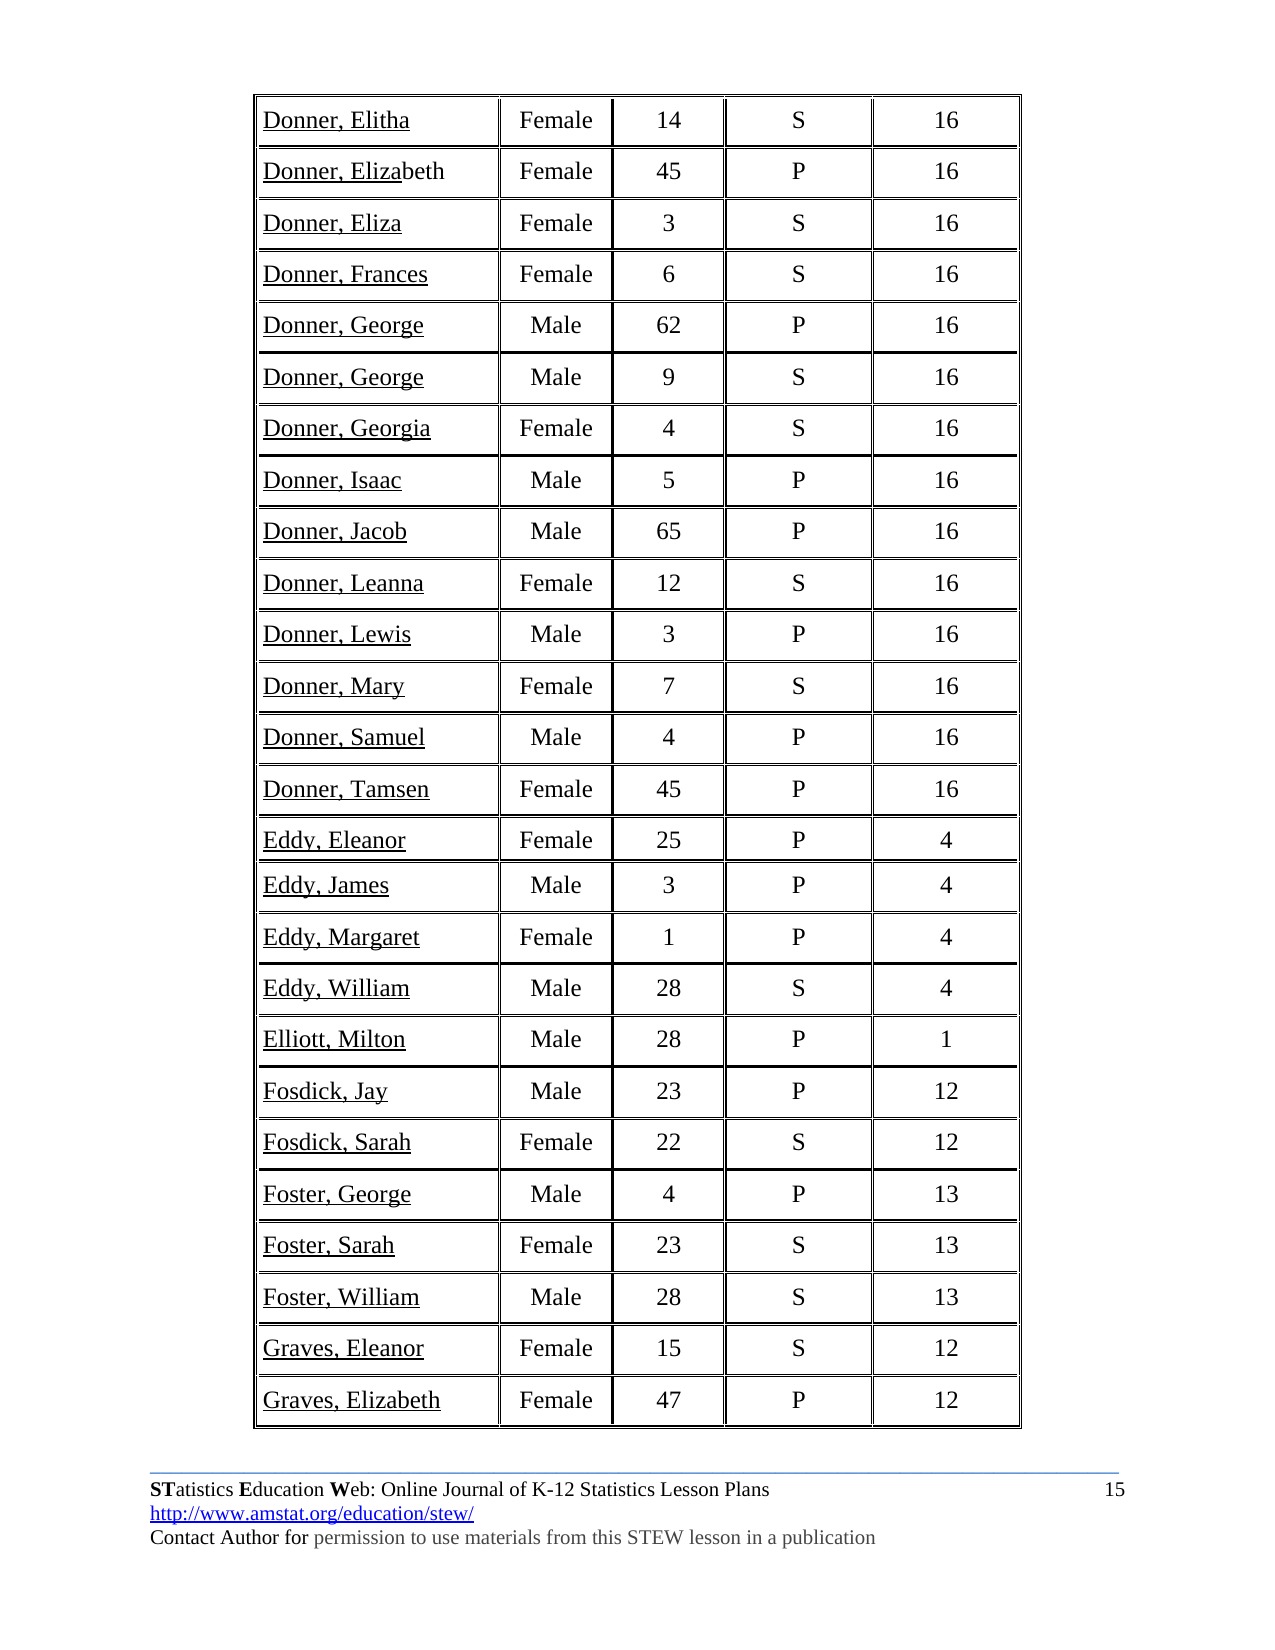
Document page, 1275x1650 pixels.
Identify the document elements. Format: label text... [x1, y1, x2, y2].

table_cell Eddy, William [257, 962, 498, 1013]
table_cell 16 [873, 197, 1020, 248]
table_cell 65 [614, 509, 723, 557]
table_cell Female [501, 818, 611, 859]
table_cell S [727, 354, 871, 402]
table_cell Male [501, 863, 611, 911]
table_cell Female [501, 252, 611, 299]
table_cell S [727, 200, 871, 248]
table_cell Elliott, Milton [257, 1014, 498, 1065]
table_cell Female [500, 97, 612, 145]
table_cell 13 [874, 1168, 1020, 1219]
table_cell Donner, Georgia [257, 403, 498, 454]
table_cell Female [501, 1326, 611, 1374]
table_cell 1 [874, 1014, 1019, 1065]
table_cell 1 [614, 914, 723, 962]
table_cell 14 [612, 95, 725, 145]
table_cell Donner, Eliza [255, 197, 499, 248]
table_cell 4 [614, 1171, 723, 1219]
table_cell 4 [614, 406, 723, 454]
table_cell 9 [614, 354, 723, 402]
table_cell Female [501, 149, 611, 197]
table_cell Donner, Lewis [257, 608, 498, 660]
table_cell S [727, 1274, 871, 1322]
table_cell 4 [874, 814, 1019, 859]
table_cell Male [501, 1068, 611, 1116]
table_cell Female [501, 914, 611, 962]
table_cell P [727, 766, 871, 814]
table_cell 45 [614, 149, 723, 197]
table_cell 15 [614, 1326, 723, 1374]
table_cell 6 [614, 252, 723, 299]
table_cell 16 [874, 505, 1019, 557]
table_cell Male [501, 1017, 611, 1065]
table_cell 16 [874, 711, 1019, 763]
table_cell Male [501, 715, 611, 763]
table_cell 16 [873, 557, 1020, 608]
table_cell P [727, 303, 871, 351]
table_cell P [727, 612, 871, 660]
table_cell P [727, 1068, 871, 1116]
table_cell Donner, Frances [257, 248, 498, 299]
table_cell 16 [874, 300, 1019, 351]
table_cell Female [501, 1223, 611, 1271]
table_cell P [725, 1377, 872, 1425]
table_cell Female [501, 560, 611, 608]
table_cell Donner, George [257, 351, 498, 402]
table_cell 16 [873, 97, 1019, 145]
table_cell S [727, 252, 871, 299]
table_cell 13 [874, 1219, 1019, 1271]
table_cell Male [501, 965, 611, 1013]
table_cell Foster, Sarah [257, 1219, 498, 1271]
table_cell 28 [614, 1274, 723, 1322]
table_cell 23 [614, 1223, 723, 1271]
table_cell Donner, Elitha [257, 97, 499, 145]
table_cell Eddy, Margaret [255, 911, 499, 962]
table_cell S [727, 560, 871, 608]
table_cell Male [501, 612, 611, 660]
table_cell 4 [874, 859, 1019, 911]
table_cell 45 [614, 766, 723, 814]
table_cell 23 [614, 1068, 723, 1116]
table_cell Male [501, 457, 611, 505]
table_cell Graves, Elizabeth [255, 1374, 499, 1425]
table_cell Donner, Tamsen [255, 763, 499, 814]
table_cell Donner, Elizabeth [257, 145, 498, 197]
table_cell Female [501, 663, 611, 711]
table_cell 12 [873, 1374, 1020, 1425]
table_cell 16 [874, 351, 1019, 402]
table_cell Male [501, 1274, 611, 1322]
table_cell P [727, 715, 871, 763]
table_cell 28 [614, 965, 723, 1013]
table_cell Female [501, 766, 611, 814]
table_cell P [727, 818, 871, 859]
table_cell Foster, William [255, 1271, 499, 1322]
table_cell S [727, 406, 871, 454]
table_cell Eddy, James [257, 859, 498, 911]
table_cell 3 [614, 863, 723, 911]
table_cell P [727, 1017, 871, 1065]
table_cell 22 [614, 1120, 723, 1168]
table_cell 5 [614, 457, 723, 505]
table_cell 12 [614, 560, 723, 608]
table_cell S [727, 1223, 871, 1271]
table_cell 16 [873, 660, 1020, 711]
table_cell Donner, George [257, 300, 498, 351]
table_cell P [727, 914, 871, 962]
table_cell 12 [874, 1322, 1019, 1374]
table_cell P [727, 1171, 871, 1219]
table_cell Fosdick, Sarah [257, 1116, 498, 1168]
table_cell Donner, Samuel [257, 711, 498, 763]
table_cell P [727, 863, 871, 911]
table_cell Fosdick, Jay [257, 1065, 498, 1116]
table_cell P [727, 149, 871, 197]
table_cell Female [501, 406, 611, 454]
table_cell Female [500, 1377, 612, 1425]
table_cell 47 [612, 1374, 725, 1425]
table_cell 12 [874, 1065, 1019, 1116]
table_cell 62 [614, 303, 723, 351]
table_cell 3 [614, 200, 723, 248]
table_cell Male [501, 354, 611, 402]
table_cell 7 [614, 663, 723, 711]
table_cell S [727, 663, 871, 711]
table_cell Graves, Eleanor [257, 1322, 498, 1374]
table_cell Donner, Leanna [255, 557, 499, 608]
table_cell Male [501, 509, 611, 557]
table_cell 13 [873, 1271, 1020, 1322]
table_cell S [727, 1120, 871, 1168]
table_cell 16 [873, 763, 1020, 814]
table_cell 16 [874, 403, 1019, 454]
table_cell Male [501, 303, 611, 351]
table_cell 4 [874, 962, 1019, 1013]
table_cell P [727, 509, 871, 557]
table_cell Female [501, 1120, 611, 1168]
table_cell Male [501, 1171, 611, 1219]
table_cell Donner, Jacob [257, 505, 498, 557]
table_cell Eddy, Eleanor [257, 814, 498, 859]
table_cell Donner, Mary [255, 660, 499, 711]
table_cell 16 [874, 454, 1019, 505]
table_cell Donner, Isaac [257, 454, 498, 505]
table_cell Female [501, 200, 611, 248]
table_cell 16 [874, 145, 1019, 197]
table_cell 28 [614, 1017, 723, 1065]
table_cell 3 [614, 612, 723, 660]
table_cell 16 [874, 248, 1019, 299]
table_cell P [727, 457, 871, 505]
table_cell 4 [873, 911, 1020, 962]
table_cell Foster, George [255, 1168, 498, 1219]
table_cell S [727, 1326, 871, 1374]
table_cell 16 [874, 608, 1019, 660]
table_cell 25 [614, 818, 723, 859]
table_cell S [725, 97, 872, 145]
table_cell S [727, 965, 871, 1013]
table_cell 4 [614, 715, 723, 763]
table_cell 12 [874, 1116, 1019, 1168]
